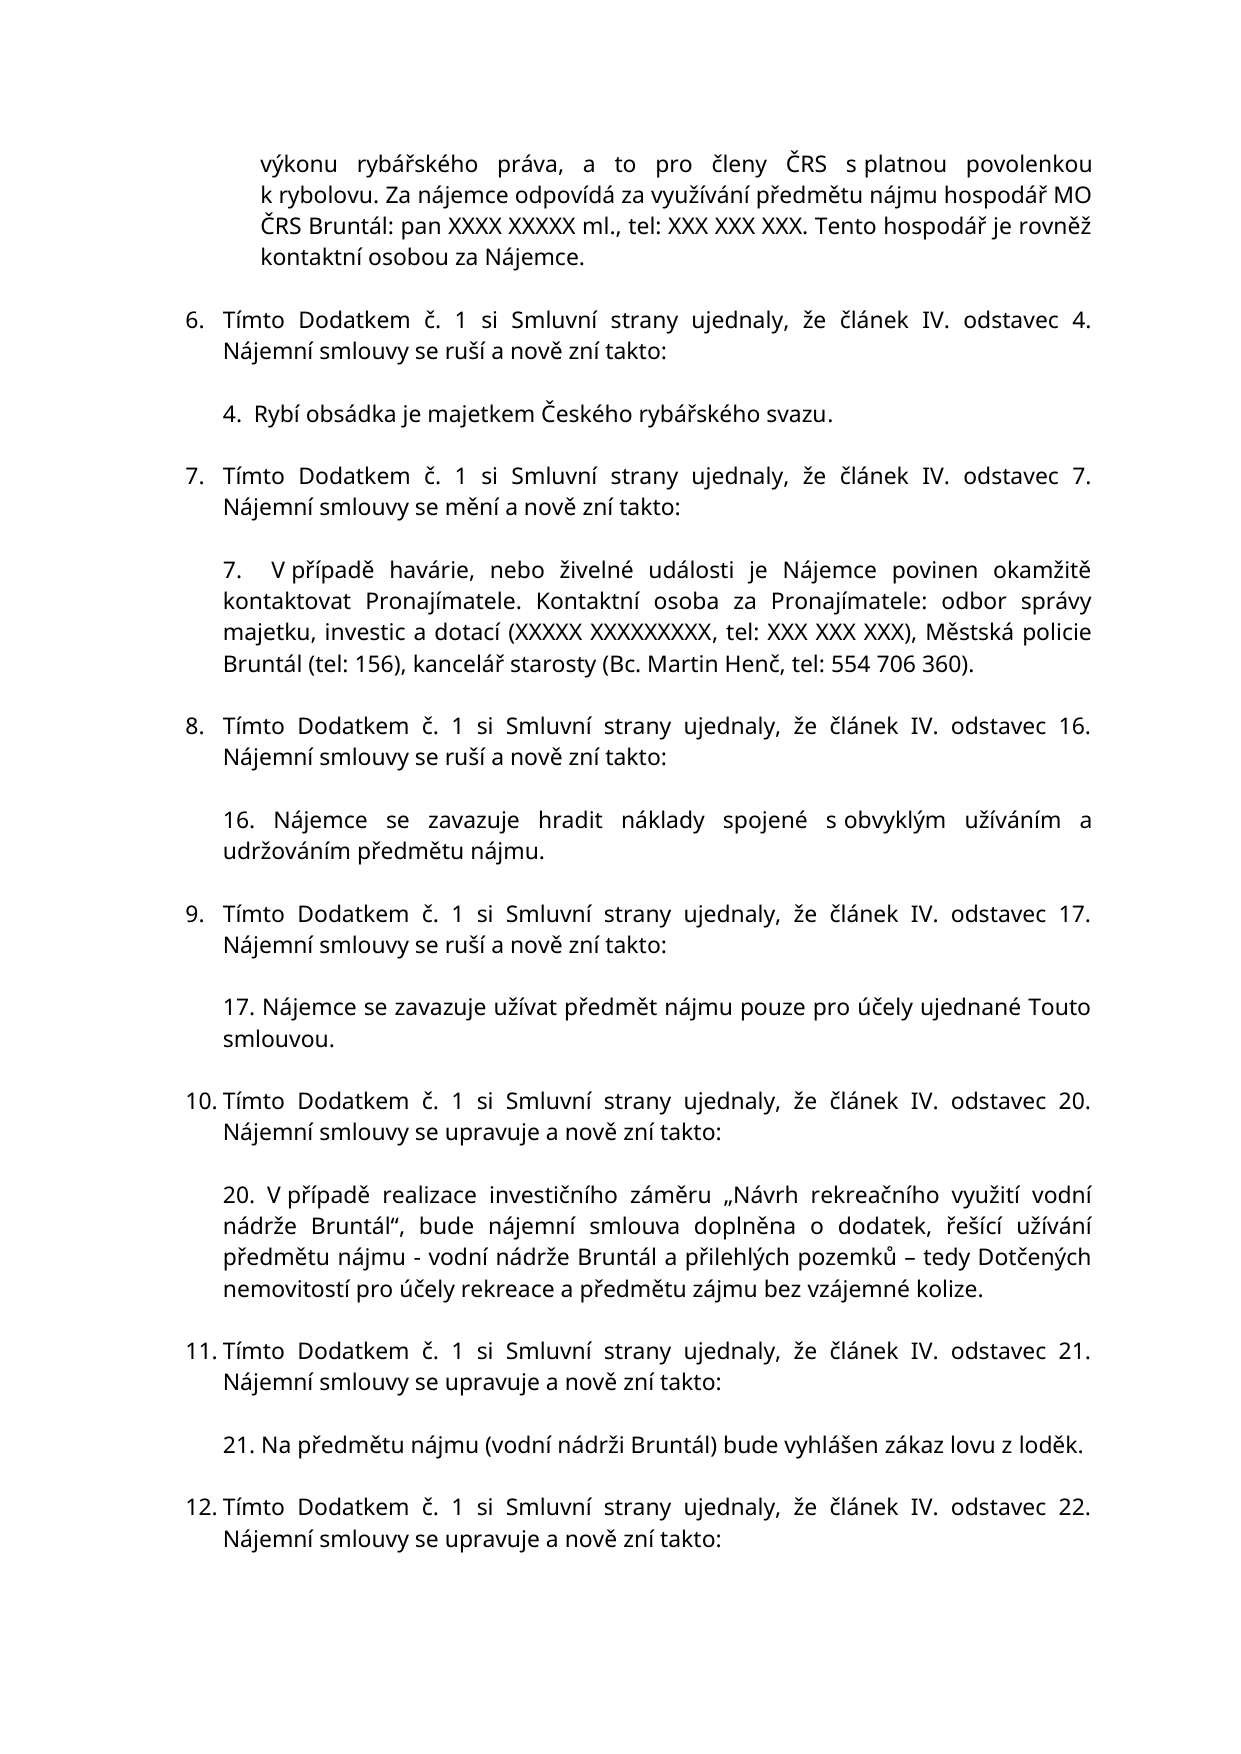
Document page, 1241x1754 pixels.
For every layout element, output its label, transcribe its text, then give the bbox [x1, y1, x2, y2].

list 20. V případě realizace investičního záměru „Návrh rekreačního využití vodní nádrže Bruntál“, bude nájemní smlouva doplněna o dodatek, řešící užívání předmětu nájmu - vodní nádrže Bruntál a přilehlých pozemků – tedy Dotčených nemovitostí pro účely rekreace a předmětu zájmu bez vzájemné kolize. [223, 1179, 1093, 1304]
list Tímto Dodatkem č. 1 si Smluvní strany ujednaly, že článek IV. odstavec 17. Nájemní smlouvy se ruší a nově zní takto: [185, 898, 1093, 960]
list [223, 148, 1093, 273]
list Tímto Dodatkem č. 1 si Smluvní strany ujednaly, že článek IV. odstavec 21. Nájemní smlouvy se upravuje a nově zní takto: [185, 1335, 1093, 1398]
list Tímto Dodatkem č. 1 si Smluvní strany ujednaly, že článek IV. odstavec 16. Nájemní smlouvy se ruší a nově zní takto: [185, 710, 1093, 773]
list 4. Rybí obsádka je majetkem Českého rybářského svazu. [223, 398, 1093, 429]
list Tímto Dodatkem č. 1 si Smluvní strany ujednaly, že článek IV. odstavec 7. Nájemní smlouvy se mění a nově zní takto: [185, 460, 1093, 523]
list 21. Na předmětu nájmu (vodní nádrži Bruntál) bude vyhlášen zákaz lovu z loděk. [223, 1429, 1093, 1460]
list 17. Nájemce se zavazuje užívat předmět nájmu pouze pro účely ujednané Touto smlouvou. [223, 991, 1093, 1054]
list 7. V případě havárie, nebo živelné události je Nájemce povinen okamžitě kontaktovat Pronajímatele. Kontaktní osoba za Pronajímatele: odbor správy majetku, investic a dotací (XXXXX XXXXXXXXX, tel: XXX XXX XXX), Městská policie Bruntál (tel: 156), kancelář starosty (Bc. Martin Henč, tel: 554 706 360). [223, 554, 1093, 679]
list Tímto Dodatkem č. 1 si Smluvní strany ujednaly, že článek IV. odstavec 20. Nájemní smlouvy se upravuje a nově zní takto: [185, 1085, 1093, 1148]
list Tímto Dodatkem č. 1 si Smluvní strany ujednaly, že článek IV. odstavec 4. Nájemní smlouvy se ruší a nově zní takto: [185, 304, 1093, 366]
list Tímto Dodatkem č. 1 si Smluvní strany ujednaly, že článek IV. odstavec 22. Nájemní smlouvy se upravuje a nově zní takto: [185, 1491, 1093, 1554]
list 16. Nájemce se zavazuje hradit náklady spojené s obvyklým užíváním a udržováním předmětu nájmu. [223, 804, 1093, 866]
